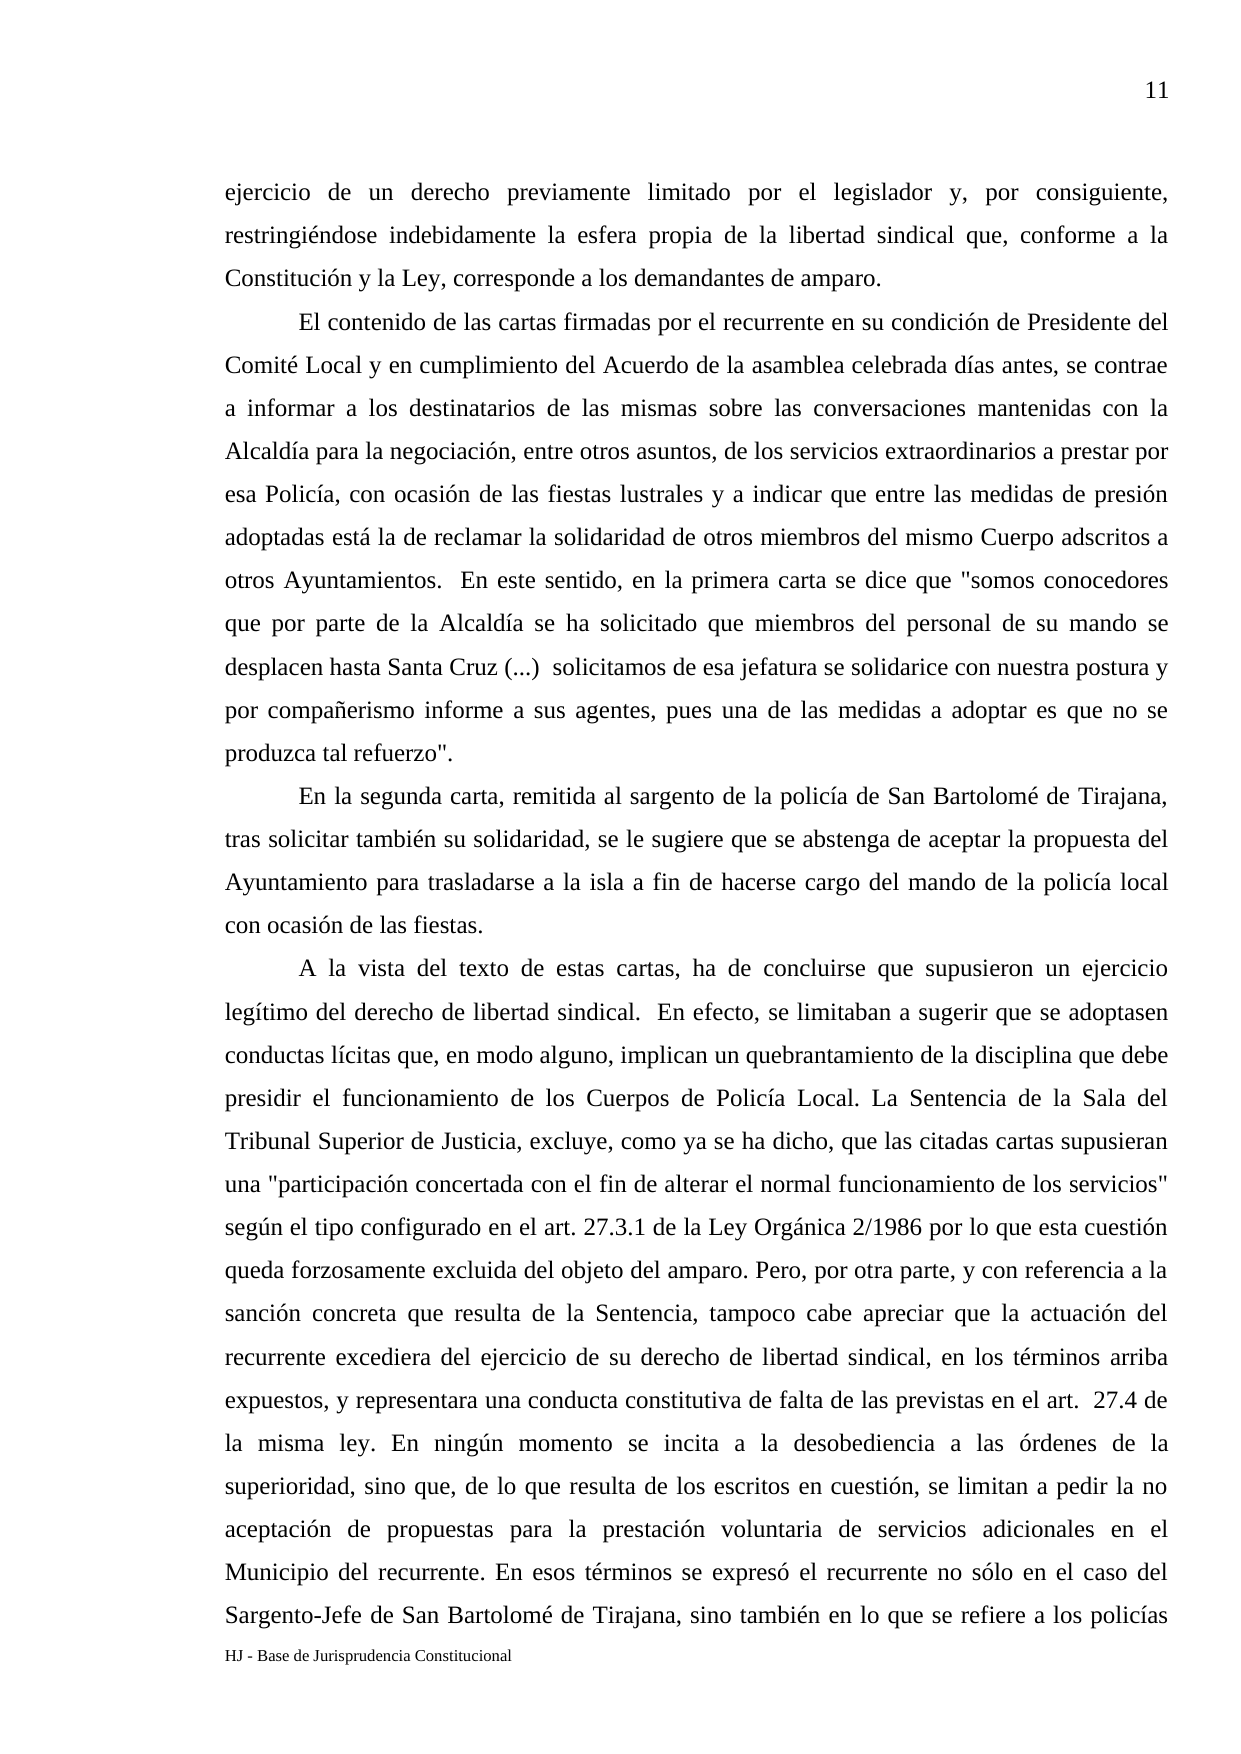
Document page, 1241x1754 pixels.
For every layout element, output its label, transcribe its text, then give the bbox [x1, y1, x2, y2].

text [224, 953, 1169, 1629]
text En la segunda carta, remitida al sargento de la policía de San Bartolomé de Tirajana, tras solicitar también su solidaridad, se le sugiere que se abstenga de aceptar la propuesta del Ayuntamiento para trasladarse a la isla a fin de hacerse cargo del mando de la policía local con ocasión de las fiestas. [224, 781, 1169, 939]
text El contenido de las cartas firmadas por el recurrente en su condición de Presidente del Comité Local y en cumplimiento del Acuerdo de la asamblea celebrada días antes, se contrae a informar a los destinatarios de las mismas sobre las conversaciones mantenidas con la Alcaldía para la negociación, entre otros asuntos, de los servicios extraordinarios a prestar por esa Policía, con ocasión de las fiestas lustrales y a indicar que entre las medidas de presión adoptadas está la de reclamar la solidaridad de otros miembros del mismo Cuerpo adscritos a otros Ayuntamientos. En este sentido, en la primera carta se dice que "somos conocedores que por parte de la Alcaldía se ha solicitado que miembros del personal de su mando se desplacen hasta Santa Cruz (...) solicitamos de esa jefatura se solidarice con nuestra postura y por compañerismo informe a sus agentes, pues una de las medidas a adoptar es que no se produzca tal refuerzo". [224, 307, 1169, 767]
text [224, 177, 1169, 292]
